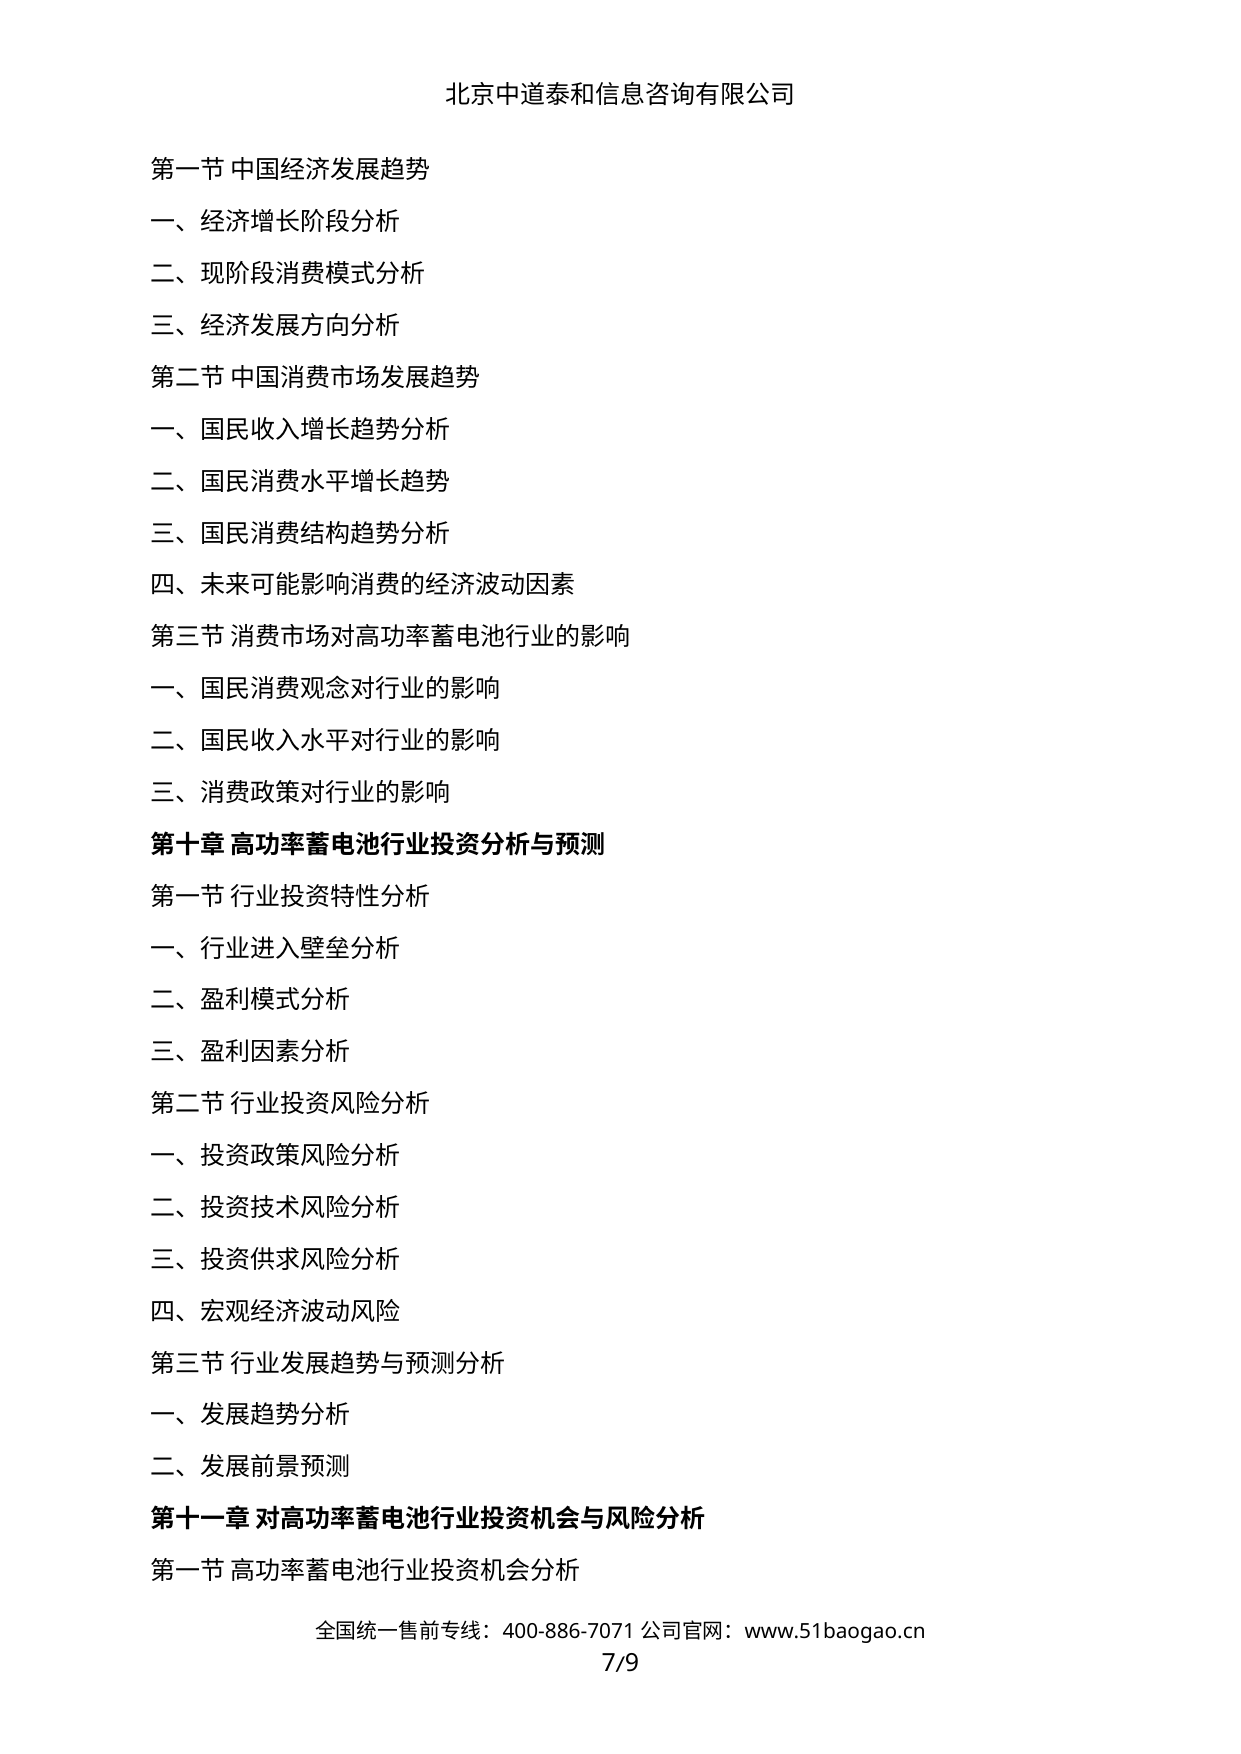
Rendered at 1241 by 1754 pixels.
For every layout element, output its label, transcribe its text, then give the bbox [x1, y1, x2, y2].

text 三、盈利因素分析 [150, 1032, 1090, 1068]
text 第一节 行业投资特性分析 [150, 876, 1090, 912]
text 第三节 消费市场对高功率蓄电池行业的影响 [150, 617, 1090, 653]
text 二、现阶段消费模式分析 [150, 254, 1090, 290]
text 二、投资技术风险分析 [150, 1187, 1090, 1224]
text 第二节 中国消费市场发展趋势 [150, 357, 1090, 394]
text 二、发展前景预测 [150, 1447, 1090, 1483]
text 一、经济增长阶段分析 [150, 202, 1090, 238]
text 三、国民消费结构趋势分析 [150, 513, 1090, 549]
text 第一节 中国经济发展趋势 [150, 150, 1090, 186]
text 第二节 行业投资风险分析 [150, 1084, 1090, 1120]
text 四、未来可能影响消费的经济波动因素 [150, 565, 1090, 601]
text 一、投资政策风险分析 [150, 1136, 1090, 1172]
text 一、发展趋势分析 [150, 1395, 1090, 1431]
text 二、盈利模式分析 [150, 980, 1090, 1016]
text 二、国民消费水平增长趋势 [150, 461, 1090, 497]
text 第三节 行业发展趋势与预测分析 [150, 1343, 1090, 1379]
text 二、国民收入水平对行业的影响 [150, 721, 1090, 757]
text 一、国民消费观念对行业的影响 [150, 669, 1090, 705]
text 一、行业进入壁垒分析 [150, 928, 1090, 964]
text 四、宏观经济波动风险 [150, 1291, 1090, 1327]
text 第一节 高功率蓄电池行业投资机会分析 [150, 1551, 1090, 1587]
text 第十一章 对高功率蓄电池行业投资机会与风险分析 [150, 1499, 1090, 1535]
text 三、消费政策对行业的影响 [150, 772, 1090, 809]
text 一、国民收入增长趋势分析 [150, 409, 1090, 446]
text 第十章 高功率蓄电池行业投资分析与预测 [150, 824, 1090, 861]
text 三、经济发展方向分析 [150, 306, 1090, 342]
text 三、投资供求风险分析 [150, 1239, 1090, 1276]
